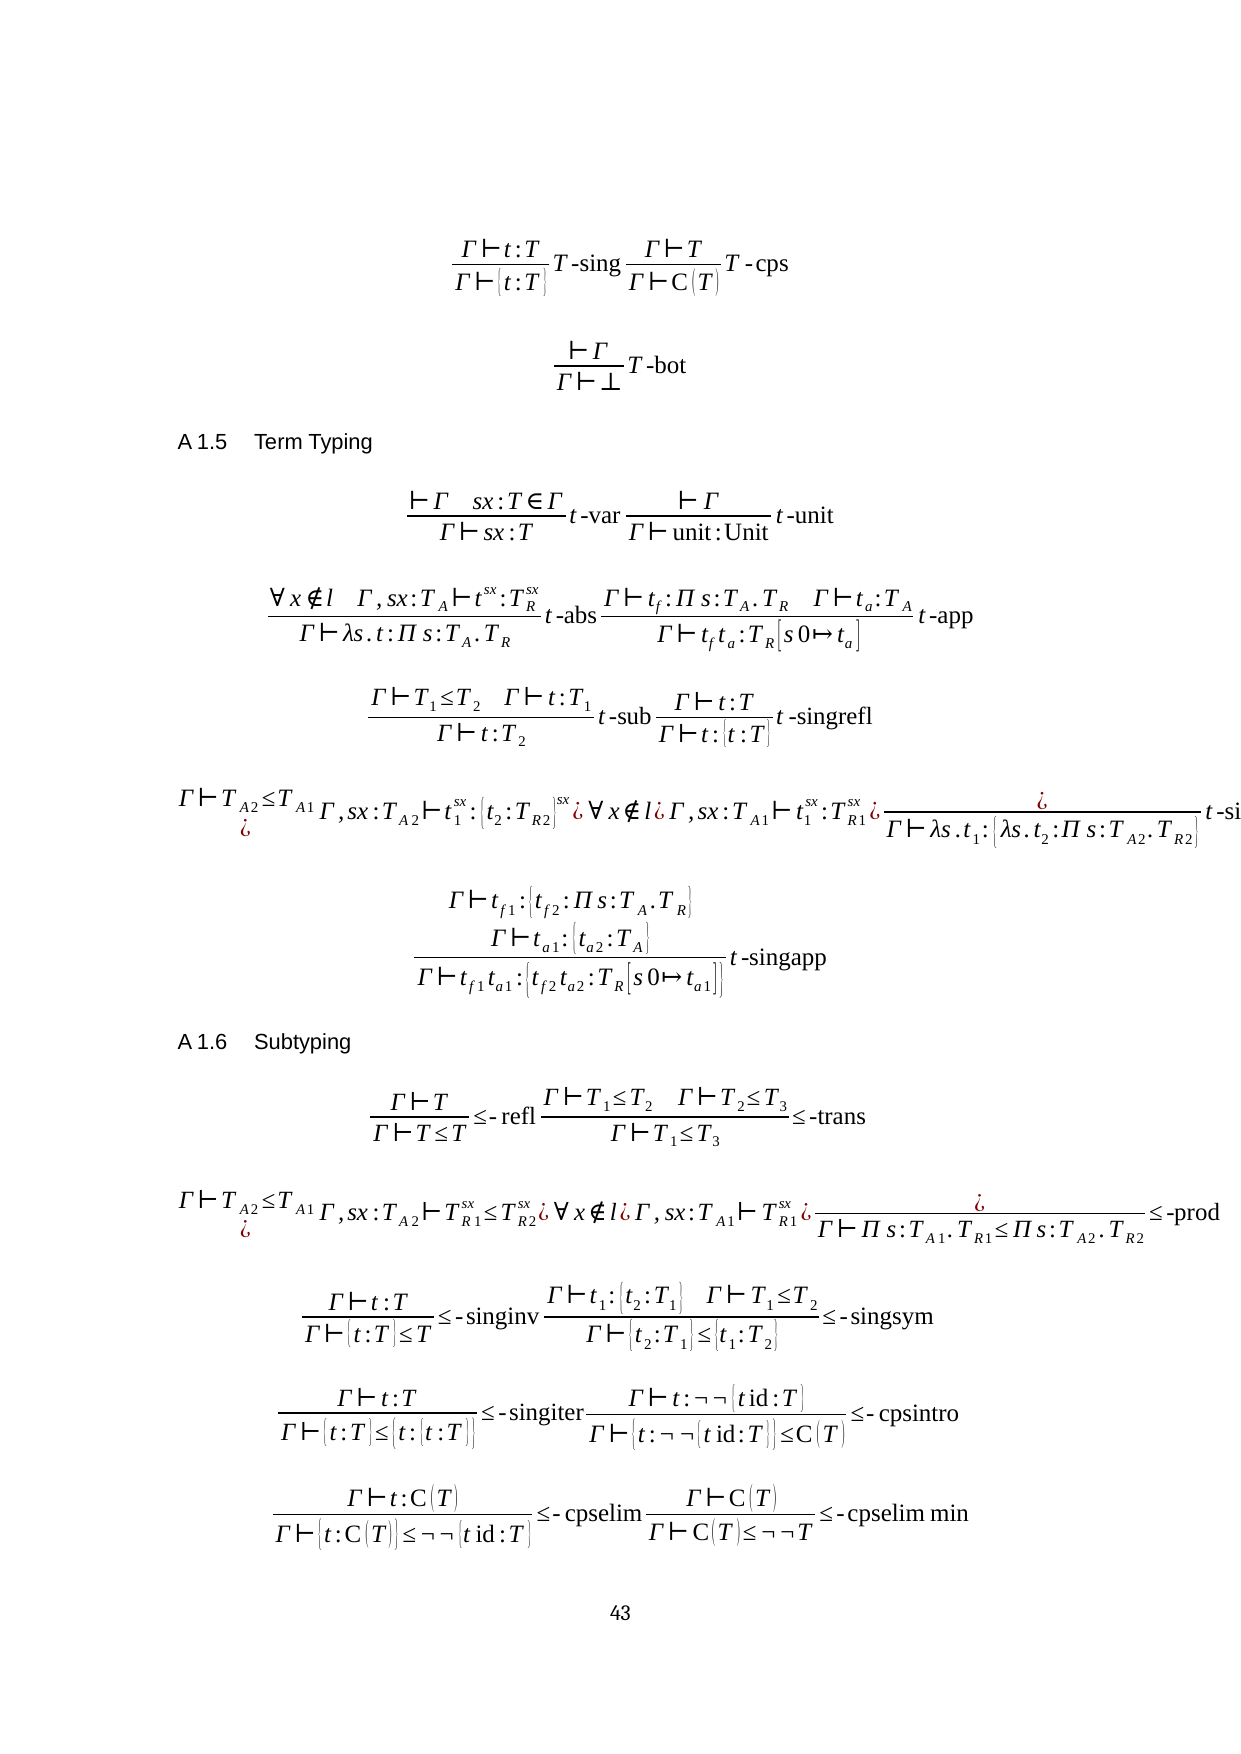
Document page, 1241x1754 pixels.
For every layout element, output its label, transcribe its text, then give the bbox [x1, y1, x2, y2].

subtitle Subtyping [177, 1017, 1063, 1067]
subtitle Term Typing [177, 417, 1063, 467]
